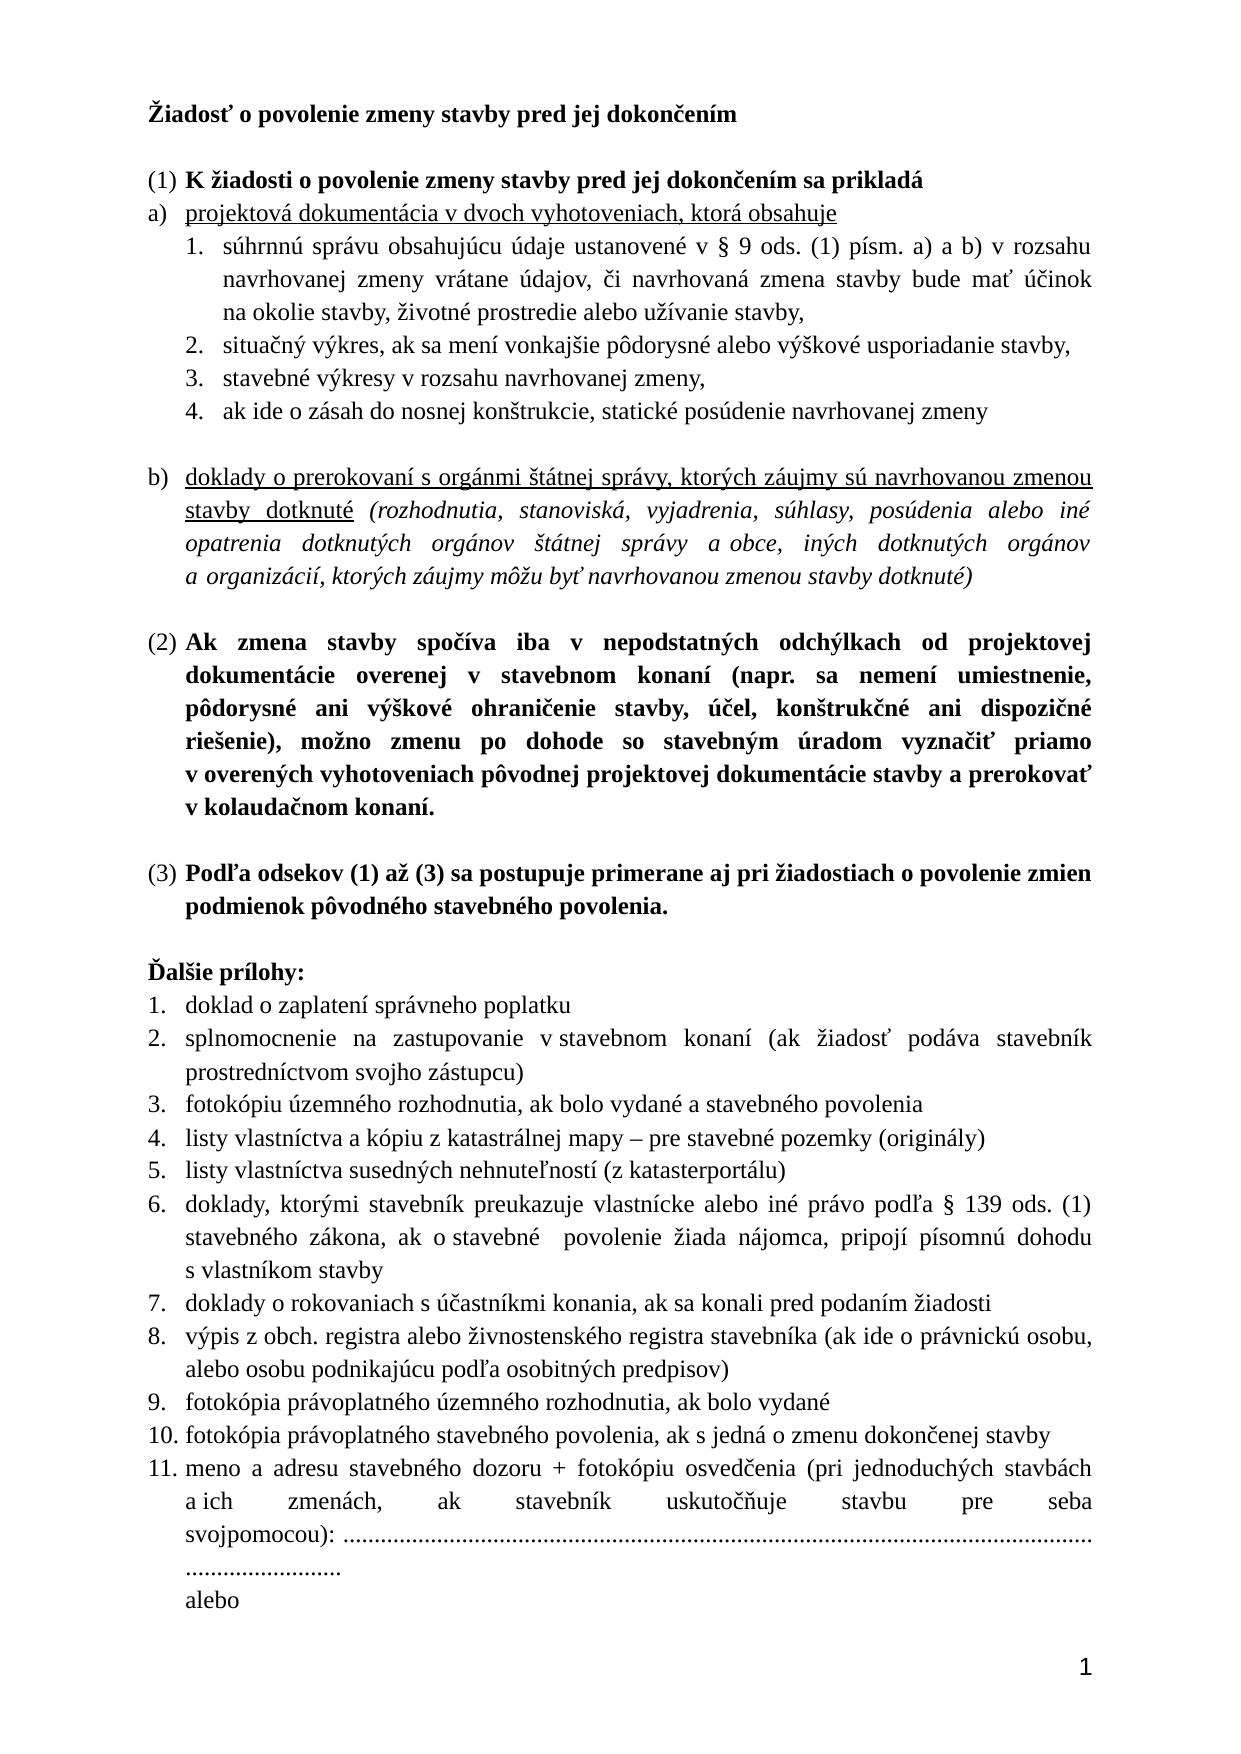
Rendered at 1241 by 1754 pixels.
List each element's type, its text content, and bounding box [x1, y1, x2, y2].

list doklad o zaplatení správneho poplatku [148, 991, 1093, 1019]
list ak ide o zásah do nosnej konštrukcie, statické posúdenie navrhovanej zmeny [185, 396, 1093, 425]
list Podľa odsekov (1) až (3) sa postupuje primerane aj pri žiadostiach o povolenie zmien podmienok pôvodného stavebného povolenia. [148, 858, 1093, 920]
text Ďalšie prílohy: [148, 957, 1093, 986]
list meno a adresu stavebného dozoru + fotokópiu osvedčenia (pri jednoduchých stavbách a ich zmenách, ak stavebník uskutočňuje stavbu pre seba svojpomocou): ................................................................................................................................................. [148, 1453, 1093, 1581]
text alebo [185, 1585, 1093, 1614]
list fotokópiu územného rozhodnutia, ak bolo vydané a stavebného povolenia [148, 1089, 1093, 1118]
list doklady, ktorými stavebník preukazuje vlastnícke alebo iné právo podľa § 139 ods. (1) stavebného zákona, ak o stavebné povolenie žiada nájomca, pripojí písomnú dohodu s vlastníkom stavby [148, 1189, 1093, 1283]
list súhrnnú správu obsahujúcu údaje ustanovené v § 9 ods. (1) písm. a) a b) v rozsahu navrhovanej zmeny vrátane údajov, či navrhovaná zmena stavby bude mať účinok na okolie stavby, životné prostredie alebo užívanie stavby, [185, 231, 1093, 326]
list fotokópia právoplatného územného rozhodnutia, ak bolo vydané [148, 1387, 1093, 1416]
list listy vlastníctva a kópiu z katastrálnej mapy – pre stavebné pozemky (originály) [148, 1123, 1093, 1151]
list listy vlastníctva susedných nehnuteľností (z katasterportálu) [148, 1156, 1093, 1184]
list výpis z obch. registra alebo živnostenského registra stavebníka (ak ide o právnickú osobu, alebo osobu podnikajúcu podľa osobitných predpisov) [148, 1321, 1093, 1382]
list doklady o prerokovaní s orgánmi štátnej správy, ktorých záujmy sú navrhovanou zmenou stavby dotknuté (rozhodnutia, stanoviská, vyjadrenia, súhlasy, posúdenia alebo iné opatrenia dotknutých orgánov štátnej správy a obce, iných dotknutých orgánov a organizácií, ktorých záujmy môžu byť navrhovanou zmenou stavby dotknuté) [148, 462, 1093, 590]
text Žiadosť o povolenie zmeny stavby pred jej dokončením [148, 99, 1093, 128]
list doklady o rokovaniach s účastníkmi konania, ak sa konali pred podaním žiadosti [148, 1288, 1093, 1316]
list splnomocnenie na zastupovanie v stavebnom konaní (ak žiadosť podáva stavebník prostredníctvom svojho zástupcu) [148, 1023, 1093, 1085]
list K žiadosti o povolenie zmeny stavby pred jej dokončením sa prikladá [148, 165, 1093, 194]
list stavebné výkresy v rozsahu navrhovanej zmeny, [185, 363, 1093, 392]
list situačný výkres, ak sa mení vonkajšie pôdorysné alebo výškové usporiadanie stavby, [185, 330, 1093, 359]
list projektová dokumentácia v dvoch vyhotoveniach, ktorá obsahuje [148, 198, 1093, 227]
list fotokópia právoplatného stavebného povolenia, ak s jedná o zmenu dokončenej stavby [148, 1420, 1093, 1448]
list Ak zmena stavby spočíva iba v nepodstatných odchýlkach od projektovej dokumentácie overenej v stavebnom konaní (napr. sa nemení umiestnenie, pôdorysné ani výškové ohraničenie stavby, účel, konštrukčné ani dispozičné riešenie), možno zmenu po dohode so stavebným úradom vyznačiť priamo v overených vyhotoveniach pôvodnej projektovej dokumentácie stavby a prerokovať v kolaudačnom konaní. [148, 627, 1093, 821]
